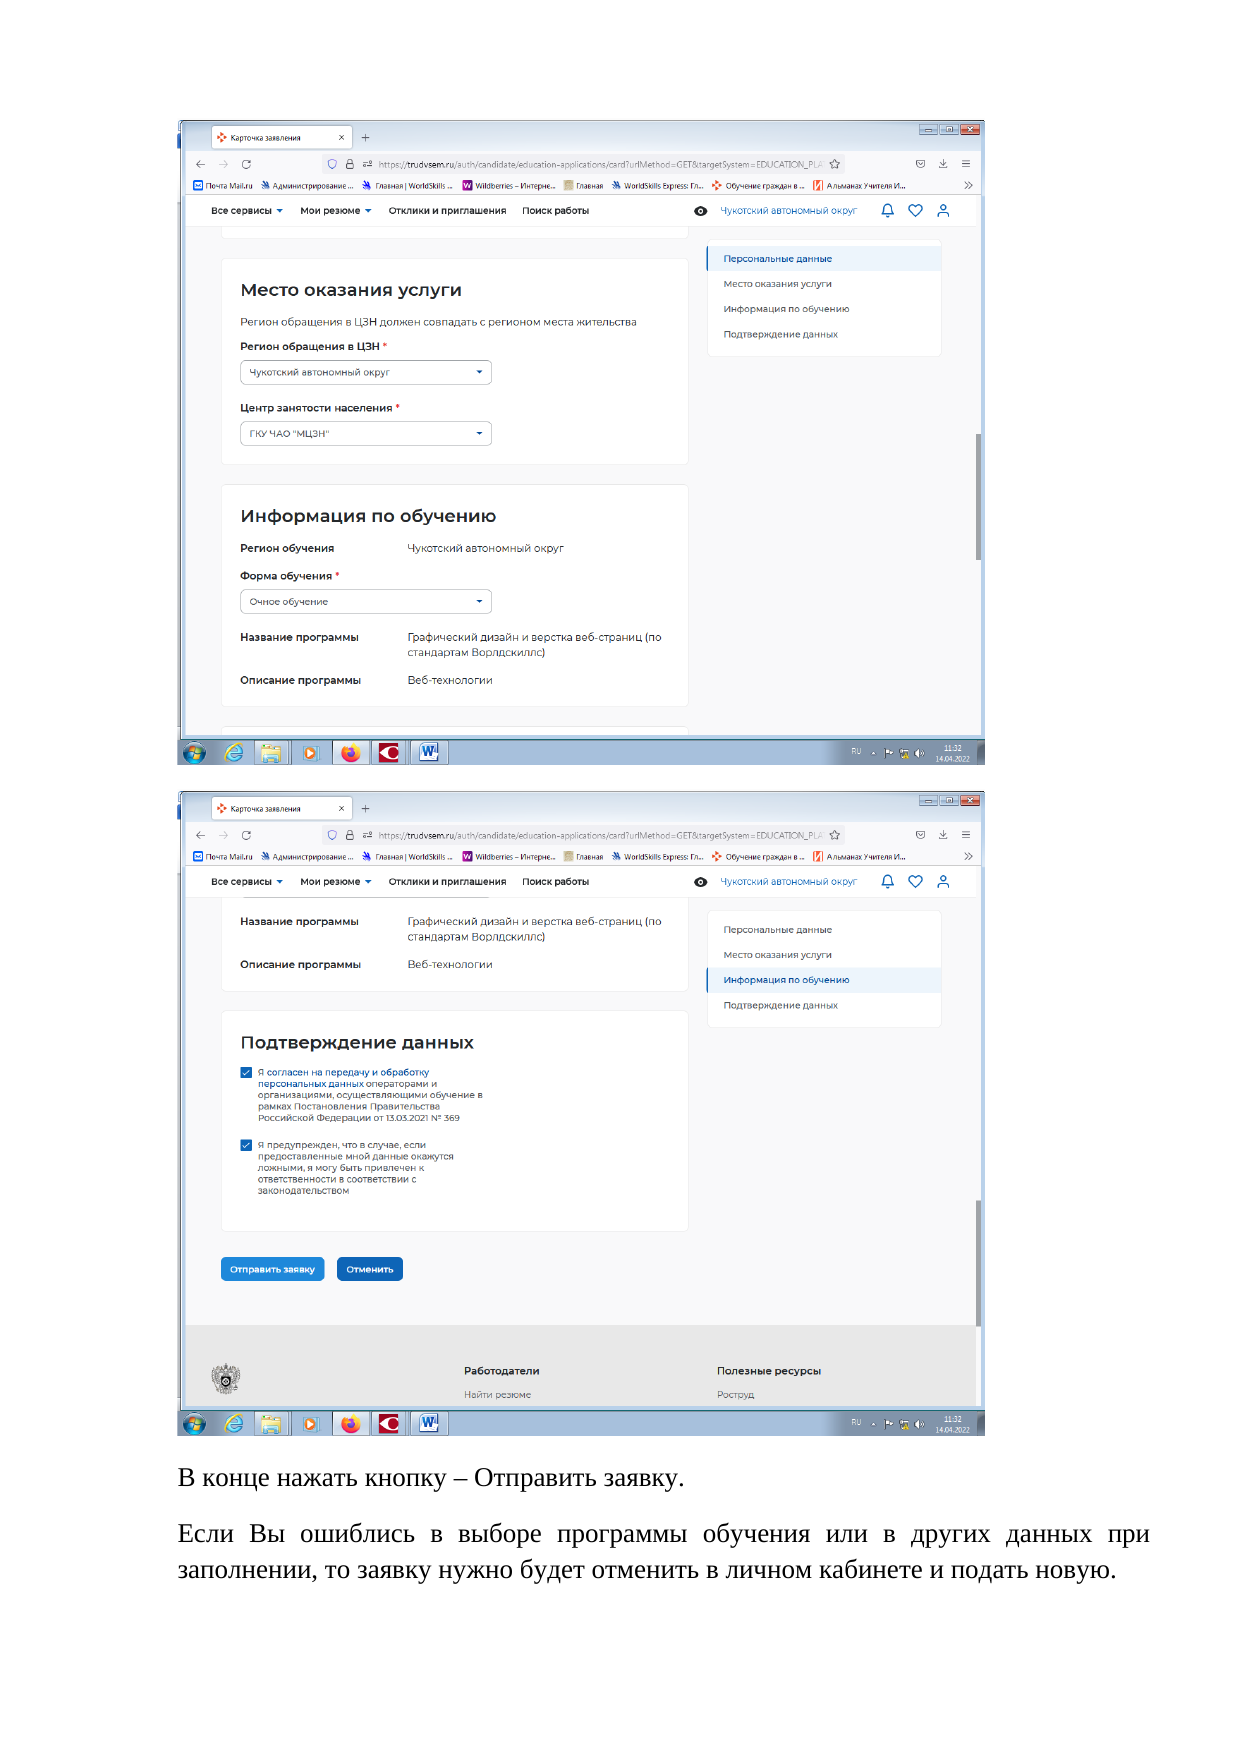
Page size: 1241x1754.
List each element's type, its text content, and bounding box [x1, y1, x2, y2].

text В конце нажать кнопку – Отправить заявку. [177, 1461, 1152, 1492]
picture [177, 789, 985, 1436]
text Если Вы ошиблись в выборе программы обучения или в других данных при заполнении, то заявку нужно будет отменить в личном кабинете и подать новую. [177, 1517, 1152, 1584]
picture [177, 118, 985, 765]
